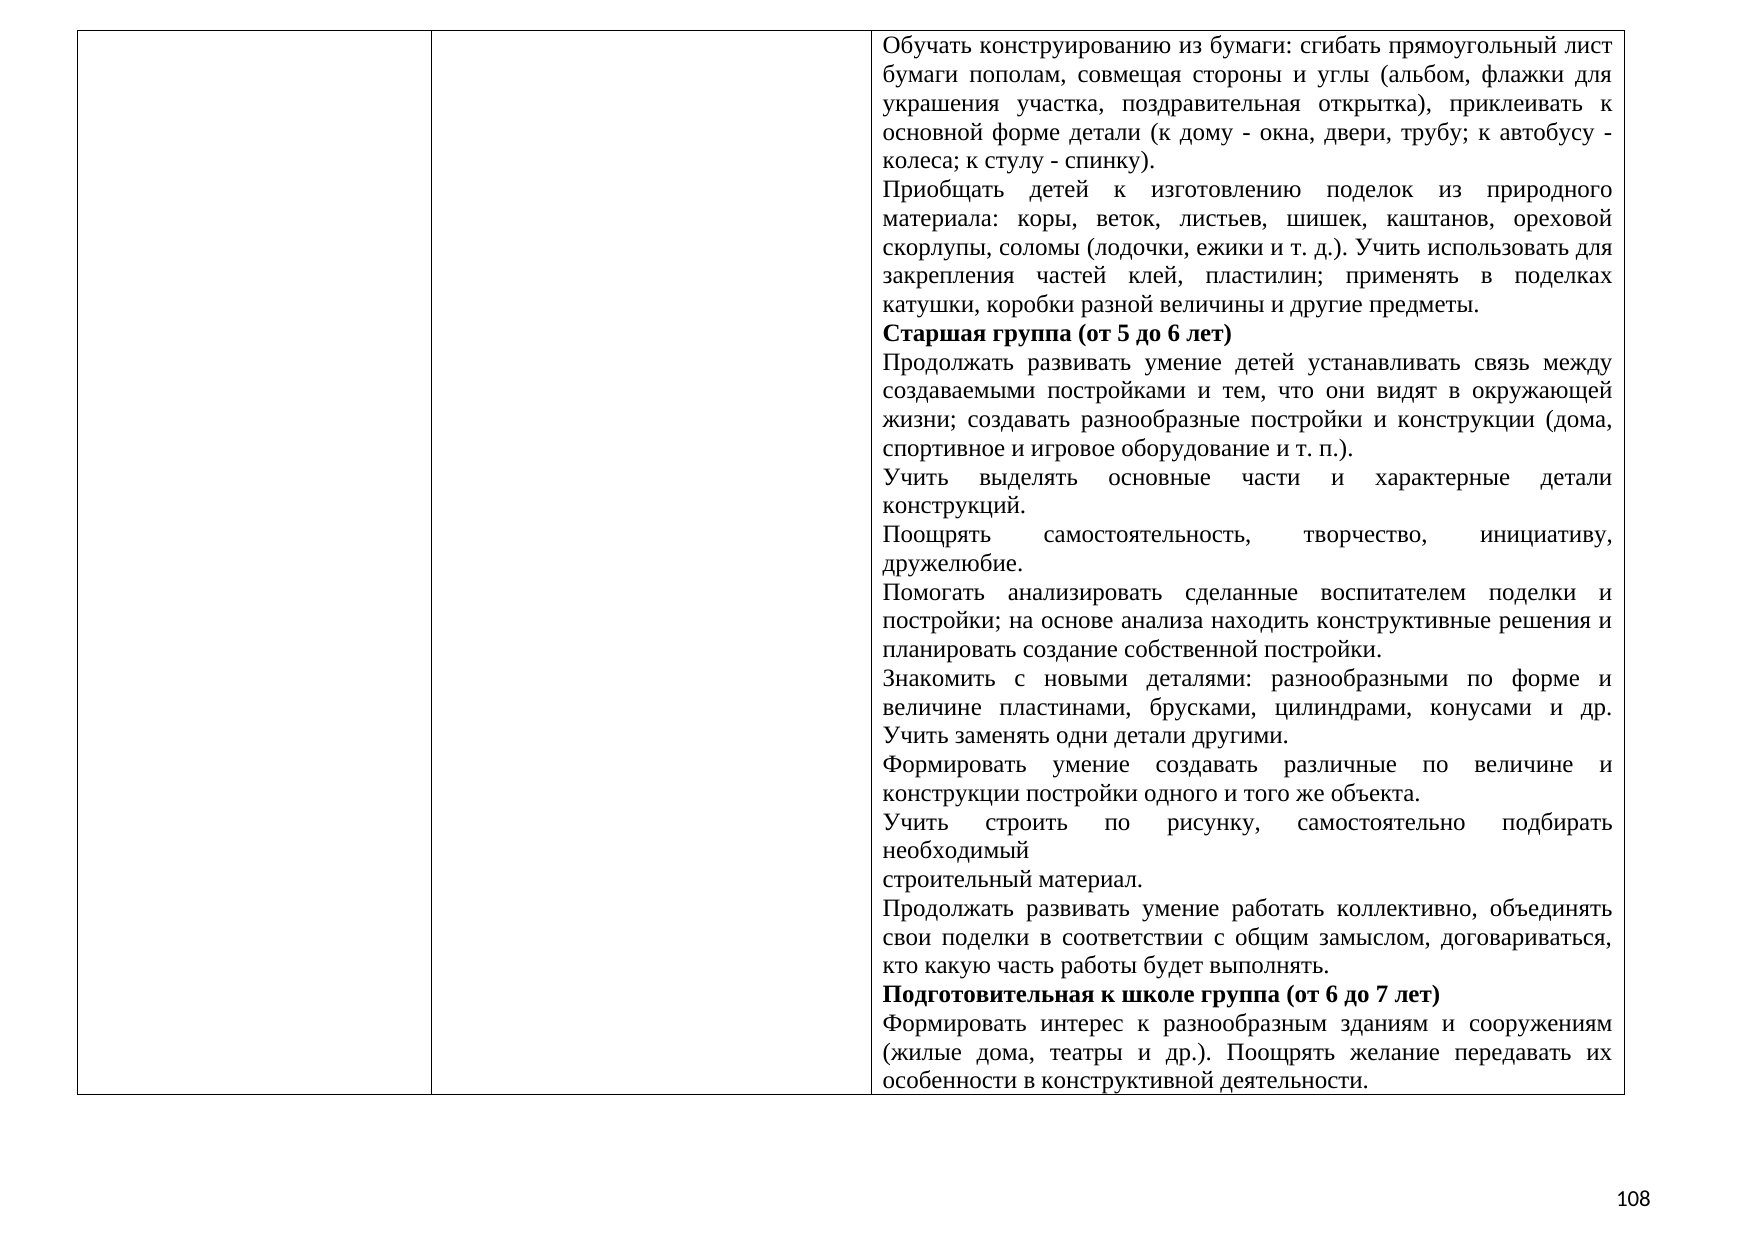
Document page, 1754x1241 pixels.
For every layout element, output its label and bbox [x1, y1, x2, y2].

table_cell [872, 31, 1624, 1094]
table_cell [78, 31, 431, 1094]
table_cell [432, 31, 871, 1094]
